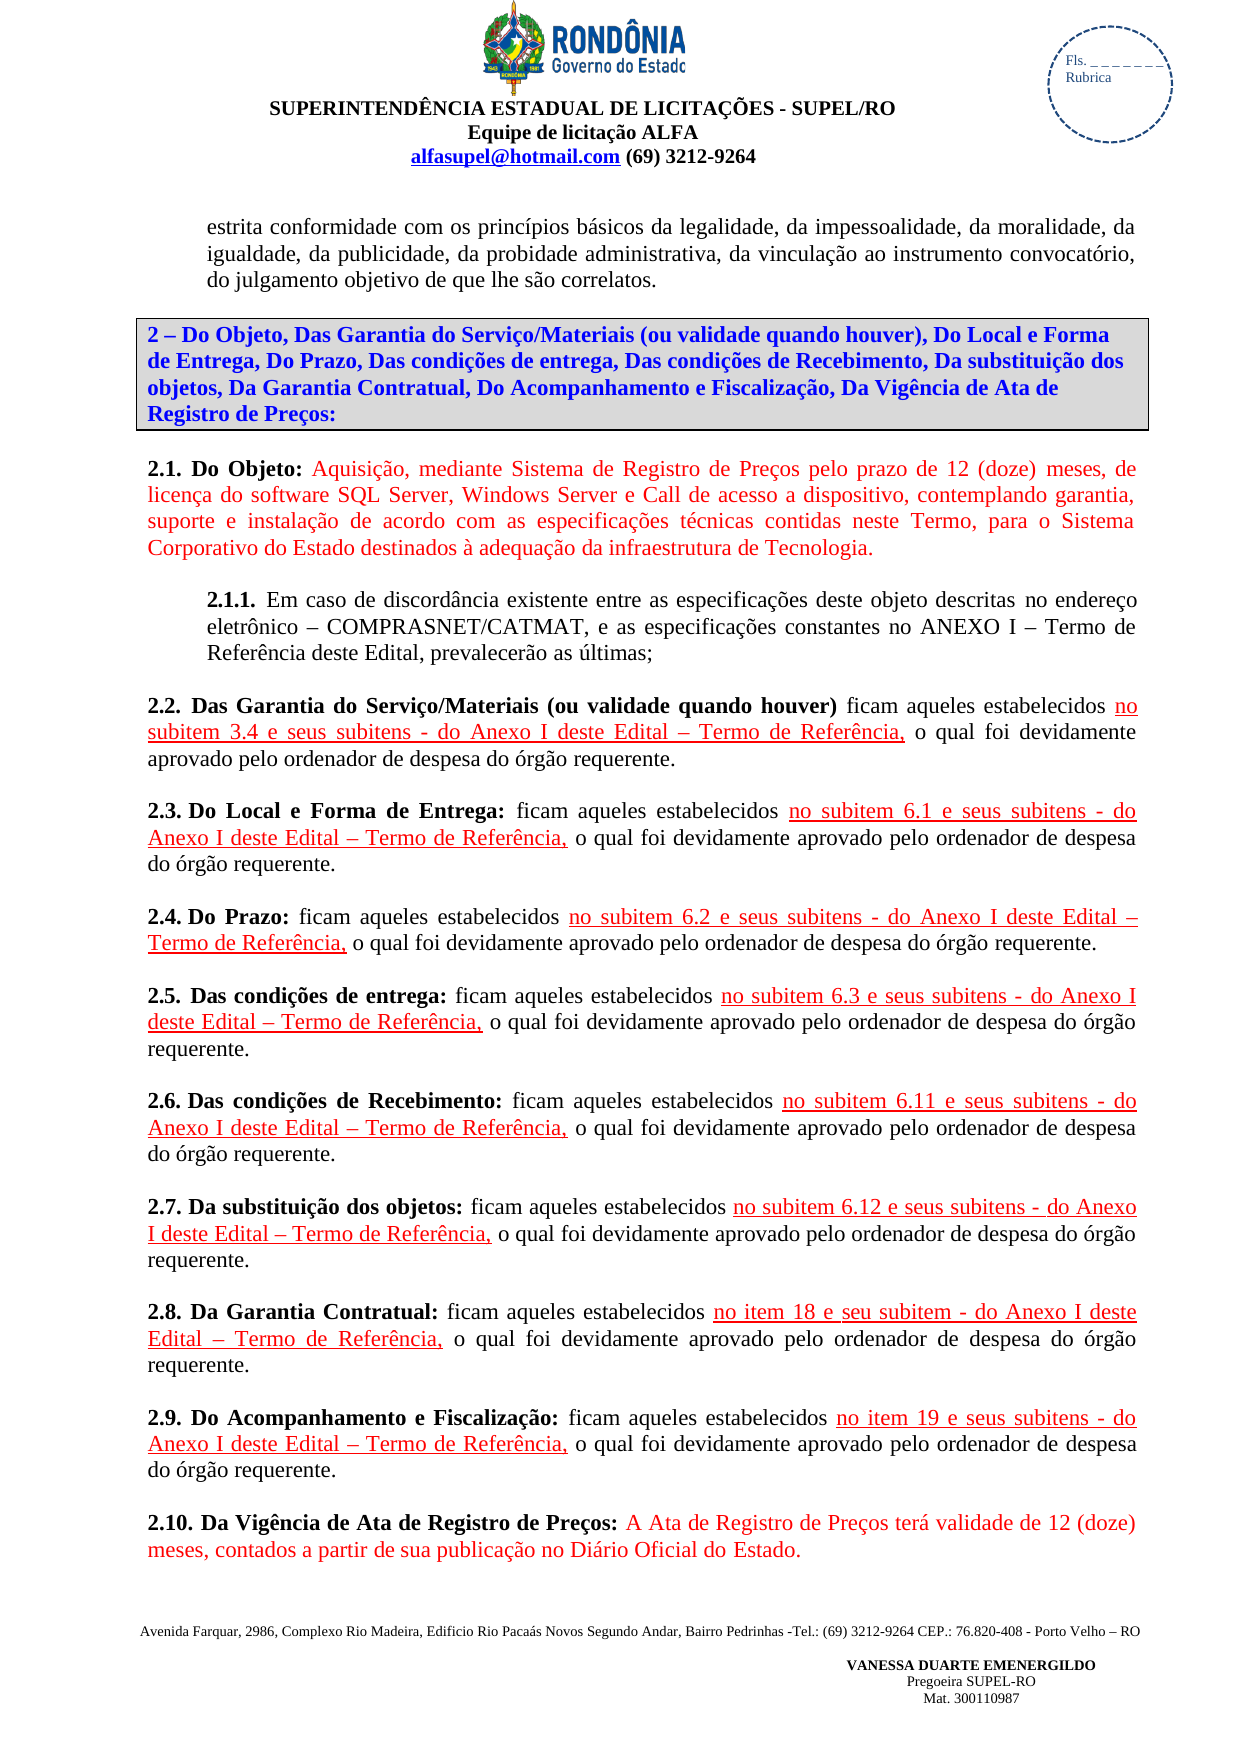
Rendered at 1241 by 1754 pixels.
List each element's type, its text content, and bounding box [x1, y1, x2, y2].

list Da Garantia Contratual: ficam aqueles estabelecidos no item 18 e seu subitem - do Anexo I deste Edital – Termo de Referência, o qual foi devidamente aprovado pelo ordenador de despesa do órgão requerente. [147, 1298, 1137, 1377]
list Do Local e Forma de Entrega: ficam aqueles estabelecidos no subitem 6.1 e seus subitens - do Anexo I deste Edital – Termo de Referência, o qual foi devidamente aprovado pelo ordenador de despesa do órgão requerente. [147, 797, 1137, 877]
list Das condições de Recebimento: ficam aqueles estabelecidos no subitem 6.11 e seus subitens - do Anexo I deste Edital – Termo de Referência, o qual foi devidamente aprovado pelo ordenador de despesa do órgão requerente. [147, 1088, 1137, 1167]
list Do Prazo: ficam aqueles estabelecidos no subitem 6.2 e seus subitens - do Anexo I deste Edital – Termo de Referência, o qual foi devidamente aprovado pelo ordenador de despesa do órgão requerente. [147, 903, 1137, 956]
picture [482, 0, 686, 96]
list Da Vigência de Ata de Registro de Preços: A Ata de Registro de Preços terá validade de 12 (doze) meses, contados a partir de sua publicação no Diário Oficial do Estado. [147, 1509, 1136, 1562]
text estrita conformidade com os princípios básicos da legalidade, da impessoalidade, da moralidade, da igualdade, da publicidade, da probidade administrativa, da vinculação ao instrumento convocatório, do julgamento objetivo de que lhe são correlatos. [207, 213, 1136, 292]
list Em caso de discordância existente entre as especificações deste objeto descritas no endereço eletrônico – COMPRASNET/CATMAT, e as especificações constantes no ANEXO I – Termo de Referência deste Edital, prevalecerão as últimas; [207, 586, 1137, 666]
list Das condições de entrega: ficam aqueles estabelecidos no subitem 6.3 e seus subitens - do Anexo I deste Edital – Termo de Referência, o qual foi devidamente aprovado pelo ordenador de despesa do órgão requerente. [147, 982, 1137, 1061]
list Da substituição dos objetos: ficam aqueles estabelecidos no subitem 6.12 e seus subitens - do Anexo I deste Edital – Termo de Referência, o qual foi devidamente aprovado pelo ordenador de despesa do órgão requerente. [147, 1193, 1137, 1272]
list Das Garantia do Serviço/Materiais (ou validade quando houver) ficam aqueles estabelecidos no subitem 3.4 e seus subitens - do Anexo I deste Edital – Termo de Referência, o qual foi devidamente aprovado pelo ordenador de despesa do órgão requerente. [147, 692, 1137, 771]
list Do Acompanhamento e Fiscalização: ficam aqueles estabelecidos no item 19 e seus subitens - do Anexo I deste Edital – Termo de Referência, o qual foi devidamente aprovado pelo ordenador de despesa do órgão requerente. [147, 1404, 1137, 1483]
list Do Objeto: Aquisição, mediante Sistema de Registro de Preços pelo prazo de 12 (doze) meses, de licença do software SQL Server, Windows Server e Call de acesso a dispositivo, contemplando garantia, suporte e instalação de acordo com as especificações técnicas contidas neste Termo, para o Sistema Corporativo do Estado destinados à adequação da infraestrutura de Tecnologia. [147, 455, 1137, 560]
